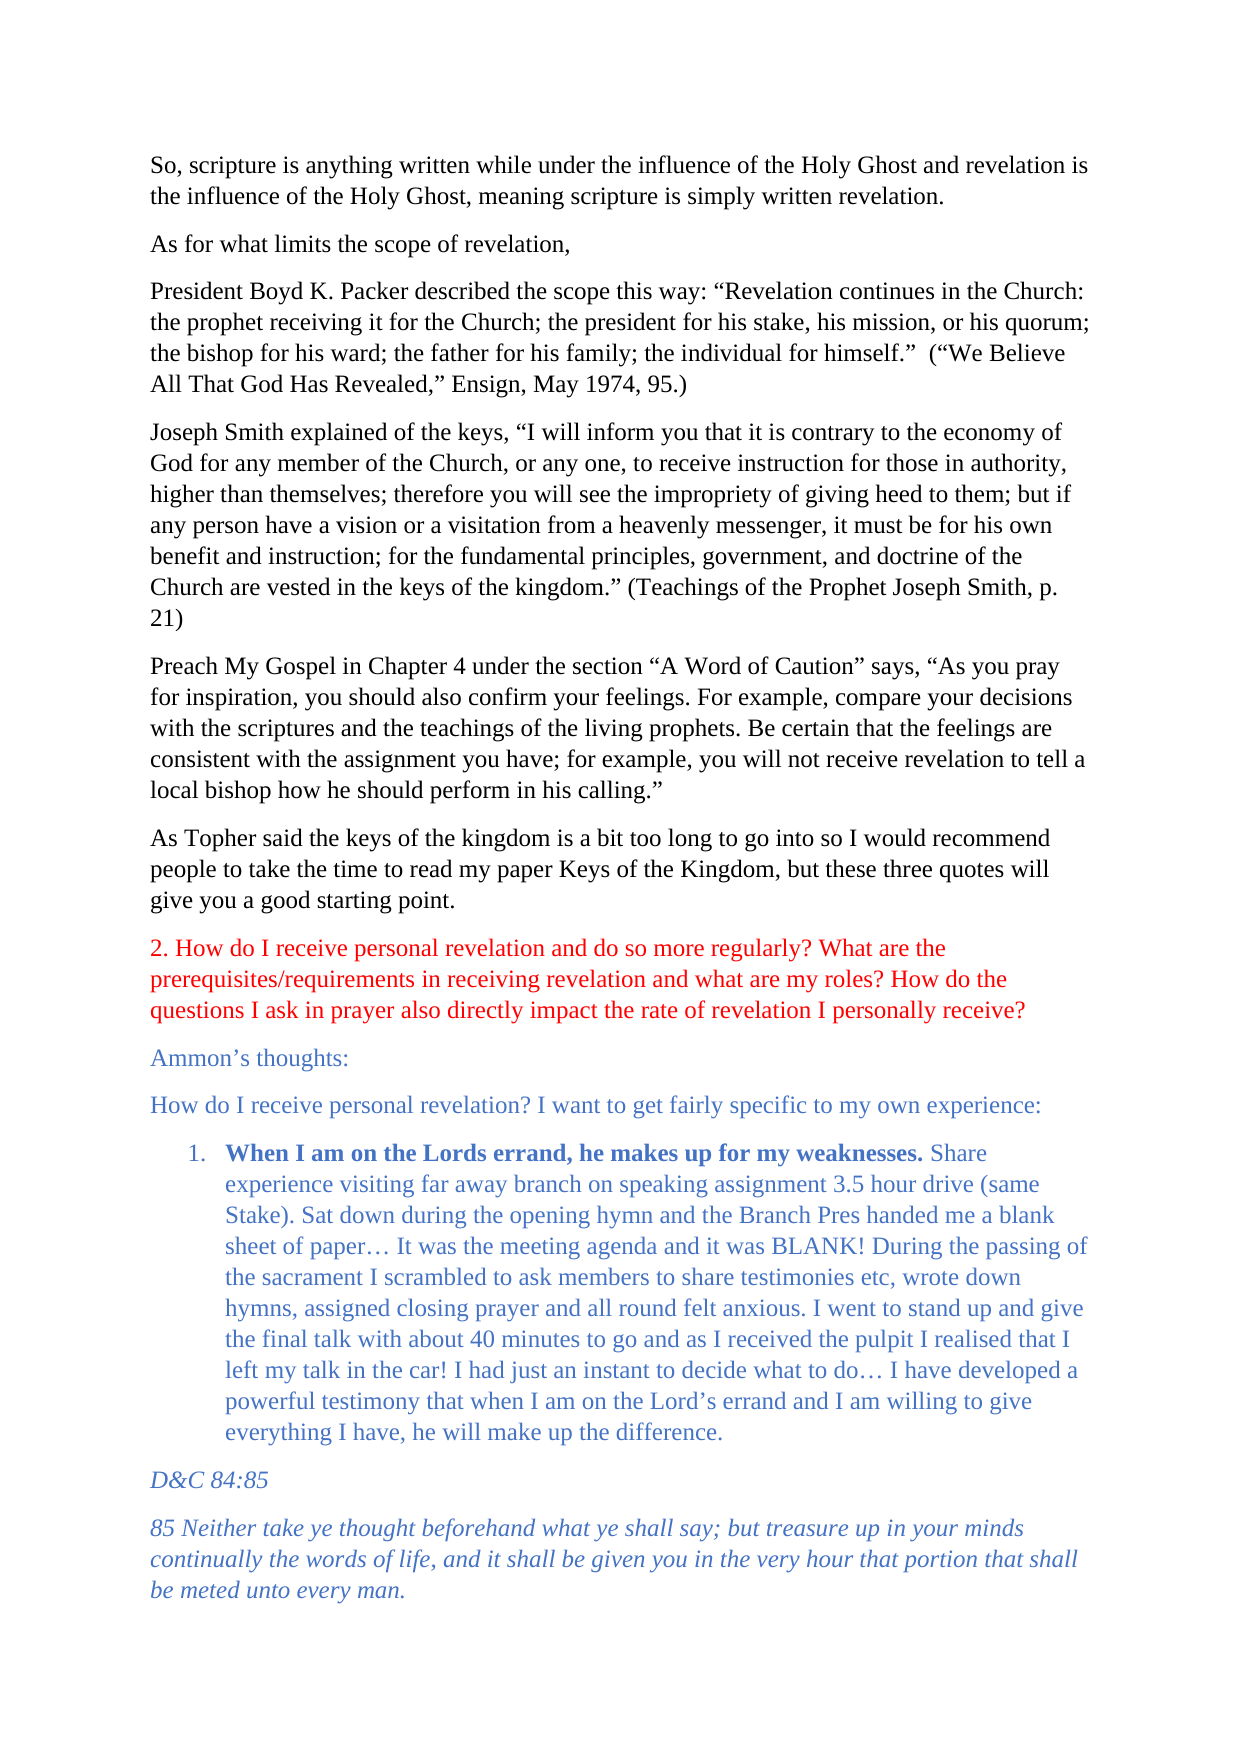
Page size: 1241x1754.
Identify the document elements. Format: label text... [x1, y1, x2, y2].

text As for what limits the scope of revelation, [150, 229, 1090, 257]
text As Topher said the keys of the kingdom is a bit too long to go into so I would recommend people to take the time to read my paper Keys of the Kingdom, but these three quotes will give you a good starting point. [150, 823, 1090, 914]
text 85 Neither take ye thought beforehand what ye shall say; but treasure up in your minds continually the words of life, and it shall be given you in the very hour that portion that shall be meted unto every man. [150, 1513, 1090, 1604]
text Preach My Gospel in Chapter 4 under the section “A Word of Caution” says, “As you pray for inspiration, you should also confirm your feelings. For example, compare your decisions with the scriptures and the teachings of the living prophets. Be certain that the feelings are consistent with the assignment you have; for example, you will not receive revelation to tell a local bishop how he should perform in his calling.” [150, 651, 1090, 804]
text 2. How do I receive personal revelation and do so more regularly? What are the prerequisites/requirements in receiving revelation and what are my roles? How do the questions I ask in prayer also directly impact the rate of revelation I personally receive? [150, 933, 1090, 1024]
text Ammon’s thoughts: [150, 1043, 1090, 1071]
text How do I receive personal revelation? I want to get fairly specific to my own experience: [150, 1090, 1090, 1119]
text D&C 84:85 [150, 1465, 1090, 1494]
text So, scripture is anything written while under the influence of the Holy Ghost and revelation is the influence of the Holy Ghost, meaning scripture is simply written revelation. [150, 150, 1090, 210]
list When I am on the Lords errand, he makes up for my weaknesses. Share experience visiting far away branch on speaking assignment 3.5 hour drive (same Stake). Sat down during the opening hymn and the Branch Pres handed me a blank sheet of paper… It was the meeting agenda and it was BLANK! During the passing of the sacrament I scrambled to ask members to share testimonies etc, wrote down hymns, assigned closing prayer and all round felt anxious. I went to stand up and give the final talk with about 40 minutes to go and as I received the pulpit I realised that I left my talk in the car! I had just an instant to decide what to do… I have developed a powerful testimony that when I am on the Lord’s errand and I am willing to give everything I have, he will make up the difference. [187, 1138, 1090, 1446]
text President Boyd K. Packer described the scope this way: “Revelation continues in the Church: the prophet receiving it for the Church; the president for his stake, his mission, or his quorum; the bishop for his ward; the father for his family; the individual for himself.” (“We Believe All That God Has Revealed,” Ensign, May 1974, 95.) [150, 276, 1090, 398]
text Joseph Smith explained of the keys, “I will inform you that it is contrary to the economy of God for any member of the Church, or any one, to receive instruction for those in authority, higher than themselves; therefore you will see the impropriety of giving heed to them; but if any person have a vision or a visitation from a heavenly messenger, it must be for his own benefit and instruction; for the fundamental principles, government, and doctrine of the Church are vested in the keys of the kingdom.” (Teachings of the Prophet Joseph Smith, p. 21) [150, 417, 1090, 632]
